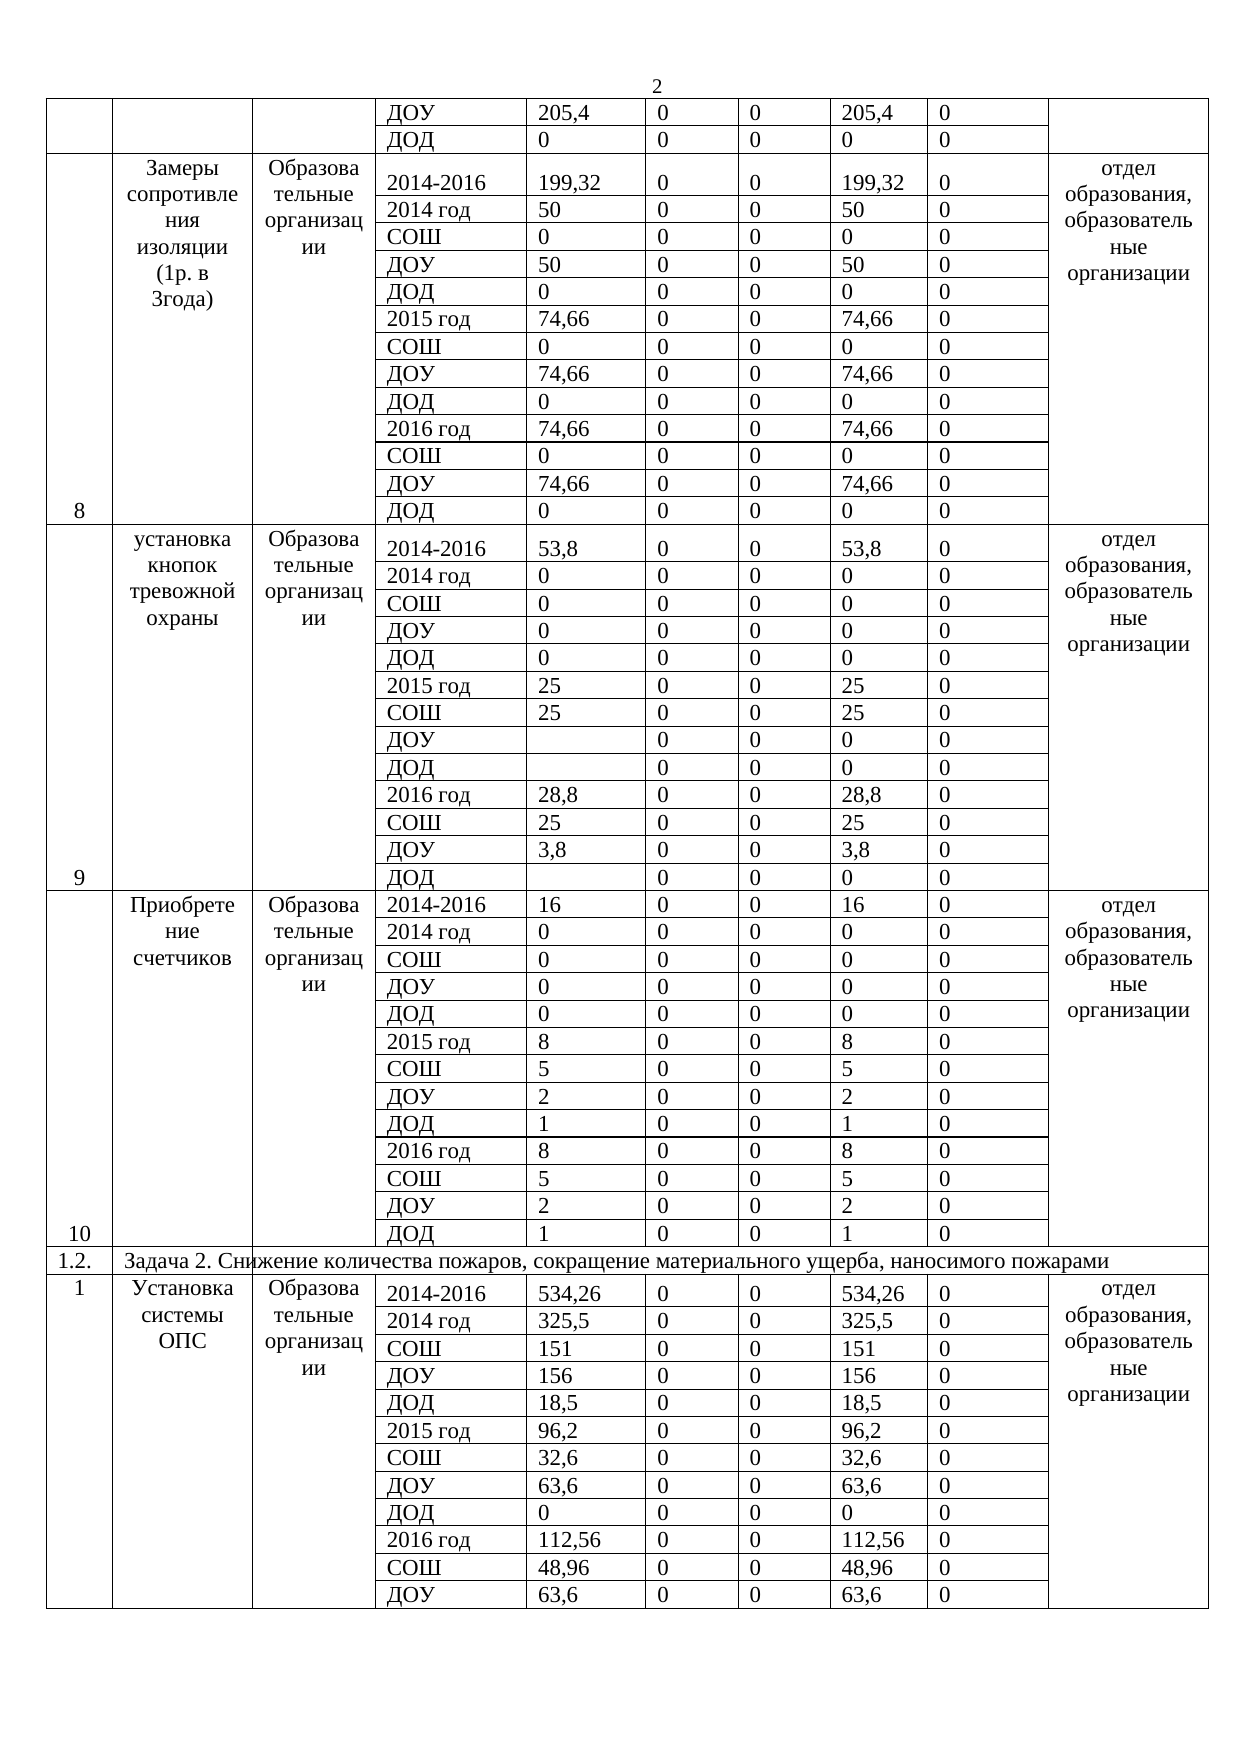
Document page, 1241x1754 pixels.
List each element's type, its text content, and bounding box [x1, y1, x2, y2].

table_cell 0 [739, 1444, 830, 1471]
table_cell 1 [527, 1110, 645, 1136]
table_cell 0 [928, 1001, 1048, 1027]
table_cell 0 [739, 1581, 830, 1608]
table_cell 112,56 [831, 1526, 927, 1553]
table_cell [527, 864, 645, 890]
table_cell 0 [928, 1275, 1048, 1306]
table_cell 0 [928, 196, 1048, 222]
table_cell 2014-2016 [376, 154, 526, 195]
table_cell 0 [646, 1138, 738, 1164]
table_cell 0 [739, 836, 830, 862]
table_cell 0 [646, 1581, 738, 1608]
table_cell ДОУ [376, 1581, 526, 1608]
table_cell 0 [646, 154, 738, 195]
table_cell 18,5 [831, 1390, 927, 1416]
table_cell 0 [928, 644, 1048, 671]
table_cell 74,66 [831, 415, 927, 441]
table_cell 0 [739, 1110, 830, 1136]
table_cell ДОД [376, 497, 526, 524]
table_cell 0 [928, 126, 1048, 153]
table_cell 0 [831, 443, 927, 469]
table_cell 0 [646, 415, 738, 441]
table_cell 0 [928, 1390, 1048, 1416]
table_cell 25 [527, 699, 645, 726]
table_cell 0 [928, 1472, 1048, 1498]
table_cell установка кнопок тревожной охраны [113, 525, 252, 890]
table_cell 16 [831, 891, 927, 917]
table_cell 0 [928, 333, 1048, 359]
table_cell СОШ [376, 946, 526, 972]
table_cell 0 [739, 1220, 830, 1246]
table_cell 2016 год [376, 1526, 526, 1553]
table_cell 0 [928, 525, 1048, 561]
table_cell ДОУ [376, 617, 526, 643]
table_cell отдел образования, образовательные организации [1049, 525, 1208, 890]
table_cell СОШ [376, 1444, 526, 1471]
table_cell 2014 год [376, 1307, 526, 1334]
table_cell 1 [831, 1220, 927, 1246]
table_cell 0 [646, 1444, 738, 1471]
table_cell СОШ [376, 1055, 526, 1082]
table_cell 0 [739, 727, 830, 753]
table_cell СОШ [376, 699, 526, 726]
table_cell ДОД [376, 1499, 526, 1525]
table_cell 8 [527, 1138, 645, 1164]
table_cell 0 [739, 99, 830, 125]
table_cell 0 [527, 278, 645, 304]
table_cell 0 [928, 497, 1048, 524]
table_cell 0 [928, 278, 1048, 304]
table_cell 50 [527, 196, 645, 222]
table_cell 0 [831, 1001, 927, 1027]
table_cell 0 [739, 333, 830, 359]
table_cell 1.2. [47, 1247, 112, 1273]
table_cell СОШ [376, 333, 526, 359]
table_cell 0 [739, 1083, 830, 1109]
table_cell 0 [527, 223, 645, 250]
table_cell 0 [928, 1526, 1048, 1553]
table_cell 2014 год [376, 196, 526, 222]
table_cell 0 [646, 1165, 738, 1191]
table_cell 2014 год [376, 562, 526, 588]
table_cell 0 [527, 497, 645, 524]
table_cell 2 [831, 1083, 927, 1109]
table_cell 0 [739, 306, 830, 332]
table_cell 0 [928, 699, 1048, 726]
table_cell ДОУ [376, 1362, 526, 1388]
table_cell 25 [831, 699, 927, 726]
table_cell 0 [739, 443, 830, 469]
table_cell 0 [646, 443, 738, 469]
table_cell ДОД [376, 126, 526, 153]
table_cell 74,66 [527, 360, 645, 387]
table_cell Образовательные организации [253, 154, 375, 524]
table_cell 32,6 [831, 1444, 927, 1471]
table_cell ДОУ [376, 1192, 526, 1219]
table_cell 0 [928, 251, 1048, 277]
table_cell 2015 год [376, 306, 526, 332]
table_cell 0 [527, 918, 645, 945]
table_cell 0 [739, 1055, 830, 1082]
table_cell 0 [831, 864, 927, 890]
table_cell 18,5 [527, 1390, 645, 1416]
table_cell 0 [739, 891, 830, 917]
table_cell 74,66 [831, 470, 927, 496]
table_cell 0 [928, 836, 1048, 862]
table_cell 0 [928, 1110, 1048, 1136]
table_cell 0 [527, 562, 645, 588]
table_cell 0 [527, 443, 645, 469]
table_cell 0 [646, 278, 738, 304]
table_cell 0 [646, 1472, 738, 1498]
table_cell 0 [928, 360, 1048, 387]
table_cell 0 [646, 1055, 738, 1082]
table_cell 0 [739, 1275, 830, 1306]
table_cell 0 [739, 525, 830, 561]
table_cell 32,6 [527, 1444, 645, 1471]
table_cell 0 [831, 562, 927, 588]
table_cell 25 [831, 809, 927, 835]
table_cell 0 [739, 781, 830, 808]
table_cell 28,8 [831, 781, 927, 808]
table_cell Образовательные организации [253, 525, 375, 890]
table_cell 0 [527, 617, 645, 643]
table_cell 534,26 [527, 1275, 645, 1306]
table_cell 1 [47, 1275, 112, 1608]
table_cell 2 [527, 1083, 645, 1109]
table_cell 0 [739, 1307, 830, 1334]
table_cell 0 [646, 1220, 738, 1246]
table_cell 5 [831, 1165, 927, 1191]
table_cell ДОУ [376, 836, 526, 862]
table_cell 0 [739, 1165, 830, 1191]
table_cell 0 [831, 590, 927, 616]
table_cell 0 [928, 1335, 1048, 1361]
table_cell 0 [739, 1472, 830, 1498]
table_cell 0 [646, 590, 738, 616]
table_cell СОШ [376, 590, 526, 616]
table_cell 96,2 [831, 1417, 927, 1443]
table_cell 0 [739, 617, 830, 643]
table_cell 8 [527, 1028, 645, 1054]
table_cell Задача 2. Снижение количества пожаров, сокращение материального ущерба, наносимого пожарами [253, 1247, 1208, 1273]
table_cell 0 [739, 809, 830, 835]
table_cell 63,6 [831, 1581, 927, 1608]
table_cell 96,2 [527, 1417, 645, 1443]
table_cell 3,8 [527, 836, 645, 862]
table_cell 50 [831, 251, 927, 277]
table_cell 0 [739, 590, 830, 616]
table_cell Замеры сопротивления изоляции (1р. в 3года) [113, 154, 252, 524]
table_cell 0 [739, 497, 830, 524]
table_cell 25 [527, 672, 645, 698]
table_cell 0 [831, 278, 927, 304]
table_cell 0 [831, 973, 927, 999]
table_cell 0 [739, 1499, 830, 1525]
table_cell 1 [831, 1110, 927, 1136]
table_cell 0 [928, 99, 1048, 125]
table_cell 151 [527, 1335, 645, 1361]
table_cell 151 [831, 1335, 927, 1361]
table_cell 0 [739, 196, 830, 222]
table_cell 0 [739, 1335, 830, 1361]
table_cell 0 [831, 946, 927, 972]
table_cell Установка системы ОПС [113, 1275, 252, 1608]
table_cell 0 [928, 306, 1048, 332]
table_cell 0 [928, 415, 1048, 441]
table_cell 199,32 [831, 154, 927, 195]
table_cell 0 [928, 809, 1048, 835]
table_cell 0 [928, 1138, 1048, 1164]
table_cell 0 [739, 415, 830, 441]
table_cell 2016 год [376, 1138, 526, 1164]
table_cell 0 [739, 1192, 830, 1219]
table_cell 0 [928, 1055, 1048, 1082]
table_cell 0 [928, 1192, 1048, 1219]
table_cell 0 [646, 1110, 738, 1136]
table_cell 0 [928, 946, 1048, 972]
table_cell 0 [928, 590, 1048, 616]
table_cell 0 [739, 126, 830, 153]
table_cell 2 [527, 1192, 645, 1219]
table_cell ДОУ [376, 360, 526, 387]
table_cell 0 [646, 1335, 738, 1361]
table_cell 0 [928, 1307, 1048, 1334]
table_cell 48,96 [527, 1554, 645, 1580]
table_cell 0 [527, 333, 645, 359]
table_cell 0 [739, 644, 830, 671]
table_cell 0 [739, 1028, 830, 1054]
table_cell 0 [646, 525, 738, 561]
table_cell 0 [739, 1390, 830, 1416]
table_cell 0 [831, 223, 927, 250]
table_cell 0 [739, 672, 830, 698]
table_cell 28,8 [527, 781, 645, 808]
table_cell 0 [928, 617, 1048, 643]
table_cell 0 [527, 590, 645, 616]
table_cell 0 [527, 946, 645, 972]
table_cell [1049, 154, 1208, 524]
table_cell 0 [646, 864, 738, 890]
table_cell 0 [527, 973, 645, 999]
table_cell 0 [739, 154, 830, 195]
table_cell ДОУ [376, 727, 526, 753]
table_cell 0 [928, 918, 1048, 945]
table_cell 534,26 [831, 1275, 927, 1306]
table_cell 8 [831, 1138, 927, 1164]
table_cell 0 [646, 1499, 738, 1525]
table_cell 0 [831, 918, 927, 945]
table_cell ДОУ [376, 99, 526, 125]
table_cell [527, 754, 645, 780]
table_cell 0 [831, 727, 927, 753]
table_cell 5 [831, 1055, 927, 1082]
table_cell 50 [527, 251, 645, 277]
table_cell 0 [646, 1275, 738, 1306]
table_cell 0 [928, 754, 1048, 780]
table_cell 0 [928, 1417, 1048, 1443]
table_cell 0 [646, 562, 738, 588]
table_cell 0 [928, 470, 1048, 496]
table_cell 0 [646, 126, 738, 153]
table_cell 0 [646, 306, 738, 332]
table_cell 0 [928, 443, 1048, 469]
table_cell 0 [527, 388, 645, 414]
table_cell 0 [527, 1001, 645, 1027]
table_cell 0 [646, 360, 738, 387]
table_cell ДОД [376, 864, 526, 890]
table_cell Приобретение счетчиков [113, 891, 252, 1246]
table_cell 0 [739, 360, 830, 387]
table_cell 0 [646, 1526, 738, 1553]
table_cell ДОД [376, 1390, 526, 1416]
table_cell 74,66 [527, 306, 645, 332]
table_cell ДОД [376, 278, 526, 304]
table_cell 0 [739, 754, 830, 780]
table_cell 2015 год [376, 1417, 526, 1443]
table_cell 0 [831, 617, 927, 643]
table_cell 5 [527, 1165, 645, 1191]
table_cell 48,96 [831, 1554, 927, 1580]
table_cell 2014-2016 [376, 525, 526, 561]
table_cell 0 [831, 497, 927, 524]
table_cell 0 [831, 333, 927, 359]
table_cell 0 [646, 918, 738, 945]
table_cell ДОД [376, 1110, 526, 1136]
table_cell 53,8 [831, 525, 927, 561]
table_cell 0 [831, 754, 927, 780]
table_cell 0 [646, 809, 738, 835]
table_cell СОШ [376, 1335, 526, 1361]
table_cell 205,4 [527, 99, 645, 125]
table_cell 112,56 [527, 1526, 645, 1553]
table_cell ДОД [376, 1220, 526, 1246]
table_cell 0 [928, 727, 1048, 753]
table_cell 0 [739, 1138, 830, 1164]
table_cell 0 [928, 864, 1048, 890]
table_cell 10 [47, 891, 112, 1246]
table_cell 0 [646, 223, 738, 250]
table_cell отдел образования, образовательные организации [1049, 891, 1208, 1246]
table_cell ДОУ [376, 973, 526, 999]
table_cell 2015 год [376, 1028, 526, 1054]
table_cell 2014-2016 [376, 1275, 526, 1306]
table_cell 63,6 [527, 1581, 645, 1608]
table_cell 16 [527, 891, 645, 917]
table_cell ДОД [376, 388, 526, 414]
table_cell 0 [646, 388, 738, 414]
table_cell 0 [739, 1554, 830, 1580]
table_cell 0 [646, 333, 738, 359]
table_cell 2016 год [376, 415, 526, 441]
table_cell 0 [831, 388, 927, 414]
table_cell 325,5 [527, 1307, 645, 1334]
table_cell ДОД [376, 1001, 526, 1027]
table_cell 0 [928, 388, 1048, 414]
table_cell 0 [928, 1083, 1048, 1109]
table_cell 156 [831, 1362, 927, 1388]
table_cell 0 [527, 1499, 645, 1525]
table_cell СОШ [376, 809, 526, 835]
table_cell СОШ [376, 223, 526, 250]
table_cell 0 [646, 946, 738, 972]
table_cell 0 [646, 727, 738, 753]
table_cell 9 [47, 525, 112, 890]
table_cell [1049, 1275, 1208, 1608]
table_cell [527, 727, 645, 753]
table_cell 0 [928, 223, 1048, 250]
table_cell 74,66 [831, 306, 927, 332]
table_cell 0 [646, 99, 738, 125]
table_cell 0 [646, 1307, 738, 1334]
table_cell 0 [646, 1554, 738, 1580]
table_cell 0 [646, 196, 738, 222]
table_cell ДОУ [376, 1472, 526, 1498]
table_cell 0 [831, 644, 927, 671]
table_cell 205,4 [831, 99, 927, 125]
table_cell 0 [928, 781, 1048, 808]
table_cell 0 [646, 1028, 738, 1054]
table_cell 0 [646, 781, 738, 808]
table_cell 0 [928, 1444, 1048, 1471]
table_cell 0 [739, 1001, 830, 1027]
table_cell 0 [928, 1220, 1048, 1246]
table_cell 156 [527, 1362, 645, 1388]
table_cell ДОУ [376, 1083, 526, 1109]
table_cell 199,32 [527, 154, 645, 195]
table_cell 0 [739, 1526, 830, 1553]
table_cell 8 [831, 1028, 927, 1054]
table_cell 0 [928, 1362, 1048, 1388]
table_cell 0 [928, 672, 1048, 698]
table_cell ДОД [376, 754, 526, 780]
table_cell 0 [831, 126, 927, 153]
table_cell 0 [646, 1362, 738, 1388]
table_cell 0 [928, 973, 1048, 999]
table_cell 0 [831, 1499, 927, 1525]
table_cell 0 [739, 223, 830, 250]
table_cell 8 [47, 154, 112, 524]
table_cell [253, 1275, 375, 1608]
table_cell 0 [646, 699, 738, 726]
table_cell 0 [646, 470, 738, 496]
table_cell ДОУ [376, 251, 526, 277]
table_cell ДОУ [376, 470, 526, 496]
table_cell Образовательные организации [253, 891, 375, 1246]
table_cell 74,66 [527, 470, 645, 496]
table_cell 0 [646, 1417, 738, 1443]
table_cell 0 [646, 973, 738, 999]
table_cell 0 [739, 562, 830, 588]
table_cell 0 [646, 891, 738, 917]
table_cell 0 [646, 1192, 738, 1219]
table_cell 0 [739, 1417, 830, 1443]
table_cell 5 [527, 1055, 645, 1082]
table_cell 63,6 [527, 1472, 645, 1498]
table_cell 0 [646, 754, 738, 780]
table_cell 325,5 [831, 1307, 927, 1334]
table_cell 0 [928, 1554, 1048, 1580]
table_cell 2016 год [376, 781, 526, 808]
table_cell 0 [739, 278, 830, 304]
table_cell 0 [928, 154, 1048, 195]
table_cell 0 [928, 1499, 1048, 1525]
table_cell 0 [739, 251, 830, 277]
table_cell 0 [739, 1362, 830, 1388]
table_cell 0 [739, 946, 830, 972]
table_cell 74,66 [831, 360, 927, 387]
table_cell 0 [646, 1083, 738, 1109]
table_cell 2 [831, 1192, 927, 1219]
table_cell СОШ [376, 1165, 526, 1191]
table_cell 2015 год [376, 672, 526, 698]
table_cell 0 [928, 1581, 1048, 1608]
table_cell 25 [527, 809, 645, 835]
table_cell 2014-2016 [376, 891, 526, 917]
table_cell 0 [527, 644, 645, 671]
table_cell 50 [831, 196, 927, 222]
table_cell 63,6 [831, 1472, 927, 1498]
table_cell 0 [739, 973, 830, 999]
table_cell 0 [928, 891, 1048, 917]
table_cell СОШ [376, 1554, 526, 1580]
table_cell 1 [527, 1220, 645, 1246]
table_cell 0 [646, 672, 738, 698]
table_cell 74,66 [527, 415, 645, 441]
table_cell 0 [928, 1028, 1048, 1054]
table_cell 0 [646, 1001, 738, 1027]
table_cell 0 [928, 562, 1048, 588]
table_cell 3,8 [831, 836, 927, 862]
table_cell 0 [739, 388, 830, 414]
table_cell 0 [739, 699, 830, 726]
table_cell 53,8 [527, 525, 645, 561]
table_cell 0 [646, 644, 738, 671]
table_cell ДОД [376, 644, 526, 671]
table_cell 25 [831, 672, 927, 698]
table_cell 0 [646, 251, 738, 277]
table_cell 0 [739, 864, 830, 890]
table_cell СОШ [376, 443, 526, 469]
table_cell 0 [646, 1390, 738, 1416]
table_cell 0 [928, 1165, 1048, 1191]
table_cell 0 [739, 918, 830, 945]
table_cell 0 [646, 497, 738, 524]
table_cell 0 [646, 836, 738, 862]
table_cell 0 [646, 617, 738, 643]
table_cell 0 [527, 126, 645, 153]
table_cell 0 [739, 470, 830, 496]
table_cell 2014 год [376, 918, 526, 945]
